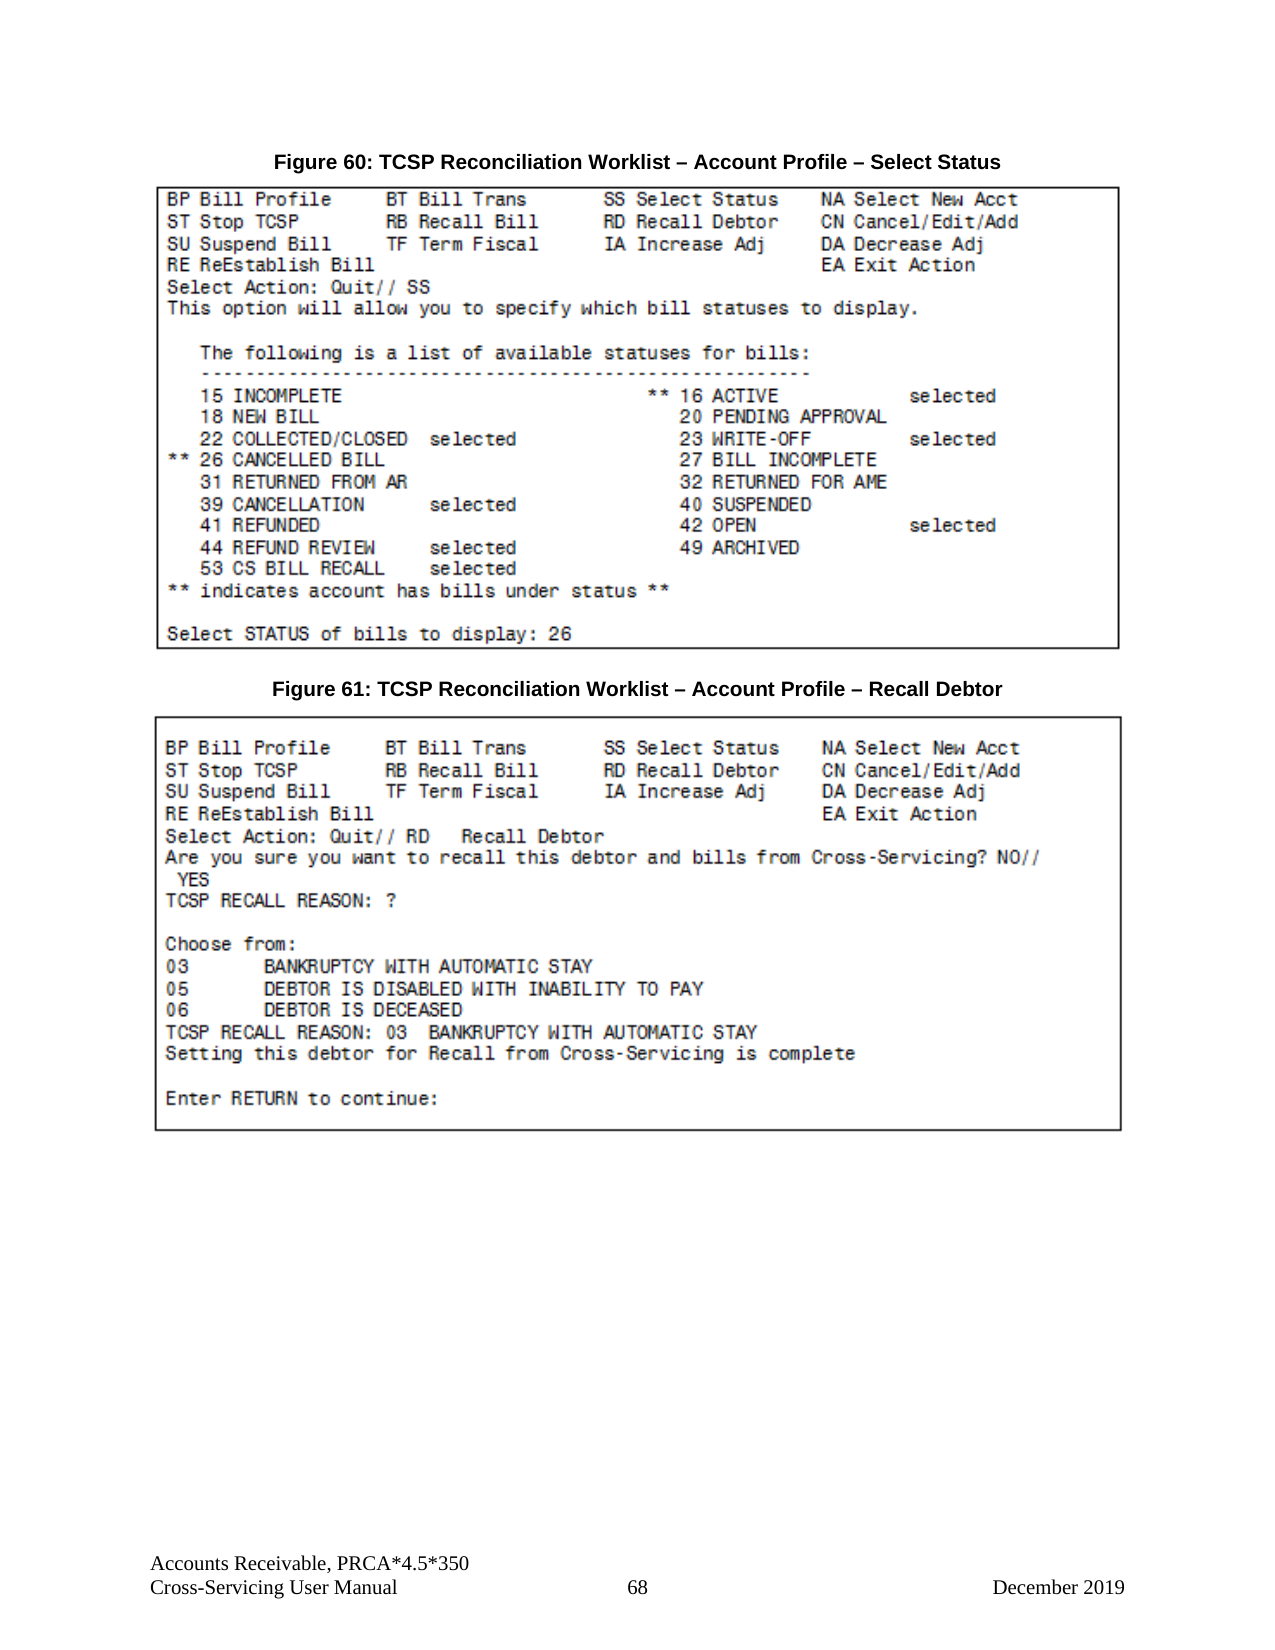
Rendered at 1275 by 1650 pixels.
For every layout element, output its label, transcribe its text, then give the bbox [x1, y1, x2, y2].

picture [150, 708, 1129, 1140]
text Figure 61: TCSP Reconciliation Worklist – Account Profile – Recall Debtor [150, 677, 1125, 701]
picture [150, 182, 1125, 658]
text Figure 60: TCSP Reconciliation Worklist – Account Profile – Select Status [150, 150, 1125, 174]
